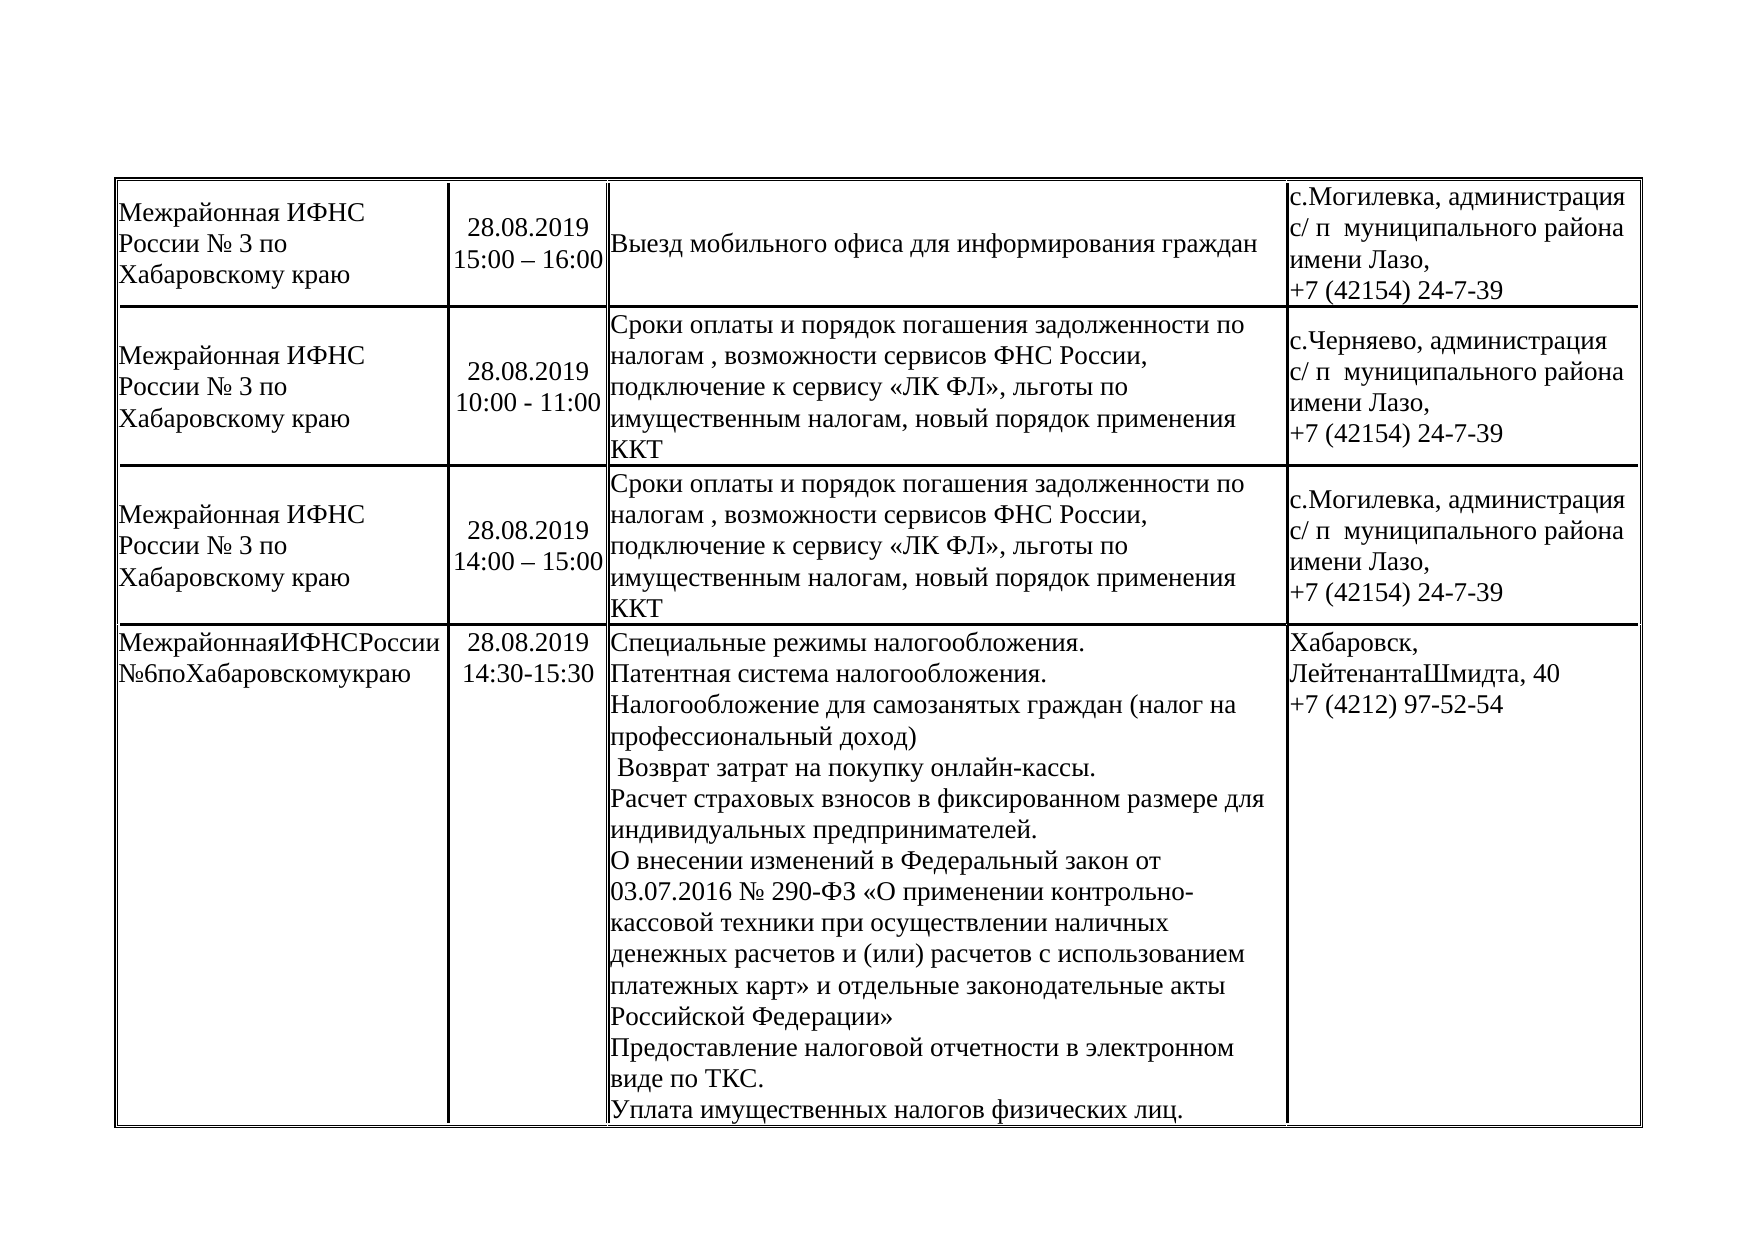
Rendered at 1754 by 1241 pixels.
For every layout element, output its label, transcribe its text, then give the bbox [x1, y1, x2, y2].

table_cell Межрайонная ИФНС России № 3 по Хабаровскому краю [118, 464, 447, 623]
table_cell 28.08.2019 14:00 – 15:00 [450, 467, 606, 623]
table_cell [608, 626, 1287, 1124]
table_cell Межрайонная ИФНС России № 3 по Хабаровскому краю [118, 305, 447, 464]
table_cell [118, 181, 448, 305]
table_cell 28.08.2019 10:00 - 11:00 [450, 308, 606, 464]
table_cell c.Могилевка, администрация с/ п муниципального района имени Лазо, +7 (42154) 24-7-39 [1287, 181, 1640, 305]
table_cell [1287, 623, 1641, 1124]
table_cell Сроки оплаты и порядок погашения задолженности по налогам , возможности сервисов ФНС России, подключение к сервису «ЛК ФЛ», льготы по имущественным налогам, новый порядок применения ККТ [610, 308, 1286, 464]
table_cell c.Черняево, администрация с/ п муниципального района имени Лазо, +7 (42154) 24-7-39 [1289, 305, 1640, 464]
table_cell 28.08.2019 15:00 – 16:00 [448, 179, 608, 305]
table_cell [608, 179, 1287, 305]
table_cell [448, 623, 608, 1124]
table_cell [116, 623, 448, 1124]
table_cell Сроки оплаты и порядок погашения задолженности по налогам , возможности сервисов ФНС России, подключение к сервису «ЛК ФЛ», льготы по имущественным налогам, новый порядок применения ККТ [610, 467, 1286, 623]
table_cell c.Могилевка, администрация с/ п муниципального района имени Лазо, +7 (42154) 24-7-39 [1289, 464, 1640, 623]
